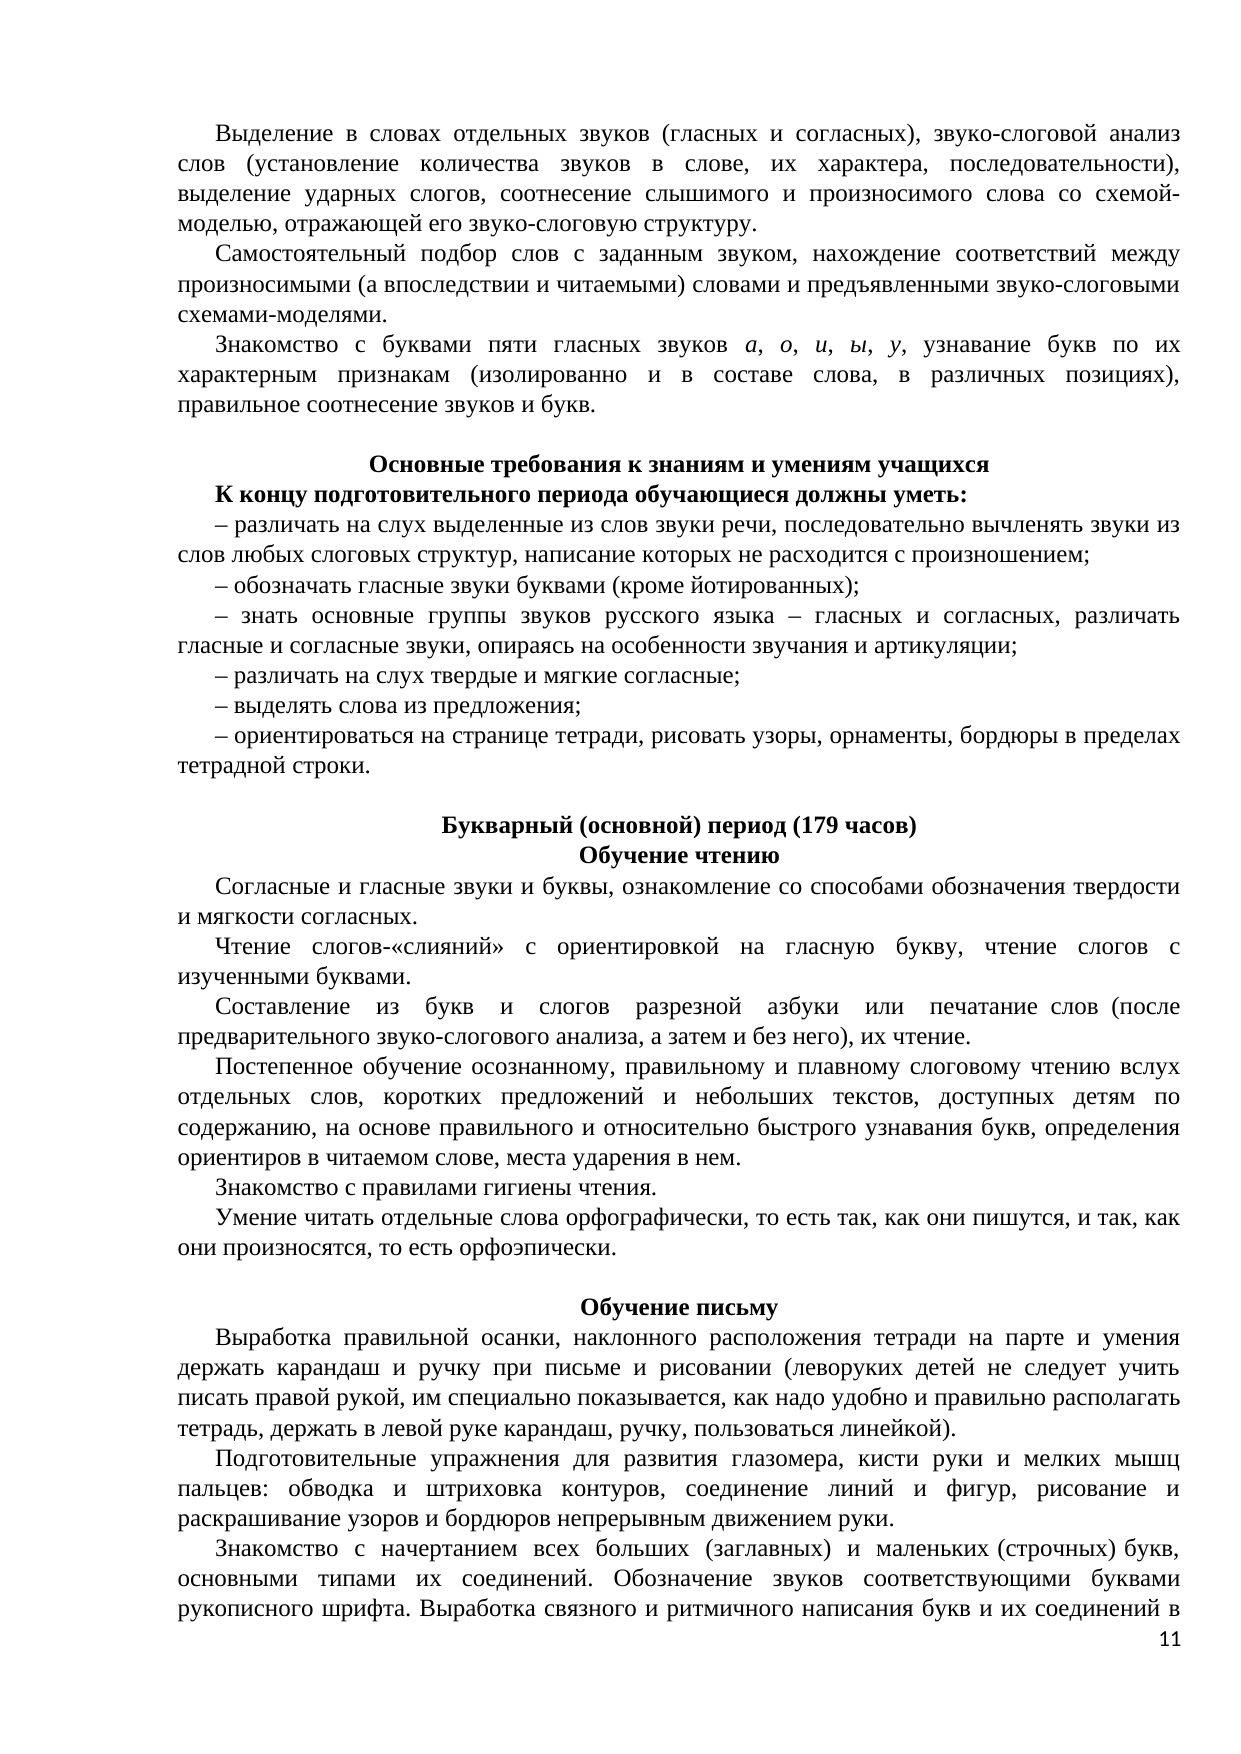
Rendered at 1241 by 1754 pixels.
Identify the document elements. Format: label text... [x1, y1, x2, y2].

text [177, 1533, 1181, 1622]
text – выделять слова из предложения; [177, 690, 1181, 719]
text Подготовительные упражнения для развития глазомера, кисти руки и мелких мышц пальцев: обводка и штриховка контуров, соединение линий и фигур, рисование и раскрашивание узоров и бордюров непрерывным движением руки. [177, 1443, 1181, 1532]
text Знакомство с правилами гигиены чтения. [177, 1172, 1181, 1201]
text Обучение чтению [177, 841, 1181, 869]
text Чтение слогов-«слияний» с ориентировкой на гласную букву, чтение слогов с изученными буквами. [177, 931, 1181, 990]
text – обозначать гласные звуки буквами (кроме йотированных); [177, 570, 1181, 598]
text Букварный (основной) период (179 часов) [177, 811, 1181, 839]
text – знать основные группы звуков русского языка – гласных и согласных, различать гласные и согласные звуки, опираясь на особенности звучания и артикуляции; [177, 600, 1181, 659]
text – различать на слух выделенные из слов звуки речи, последовательно вычленять звуки из слов любых слоговых структур, написание которых не расходится с произношением; [177, 509, 1181, 568]
text Согласные и гласные звуки и буквы, ознакомление со способами обозначения твердости и мягкости согласных. [177, 871, 1181, 929]
text Выработка правильной осанки, наклонного расположения тетради на парте и умения держать карандаш и ручку при письме и рисовании (леворуких детей не следует учить писать правой рукой, им специально показывается, как надо удобно и правильно располагать тетрадь, держать в левой руке карандаш, ручку, пользоваться линейкой). [177, 1322, 1181, 1441]
text – ориентироваться на странице тетради, рисовать узоры, орнаменты, бордюры в пределах тетрадной строки. [177, 720, 1181, 779]
text Обучение письму [177, 1292, 1181, 1321]
text Составление из букв и слогов разрезной азбуки или печатание слов (после предварительного звуко-слогового анализа, а затем и без него), их чтение. [177, 991, 1181, 1050]
text Постепенное обучение осознанному, правильному и плавному слоговому чтению вслух отдельных слов, коротких предложений и небольших текстов, доступных детям по содержанию, на основе правильного и относительно быстрого узнавания букв, определения ориентиров в читаемом слове, места ударения в нем. [177, 1051, 1181, 1170]
text К концу подготовительного периода обучающиеся должны уметь: [177, 479, 1181, 508]
text – различать на слух твердые и мягкие согласные; [177, 660, 1181, 689]
text Умение читать отдельные слова орфографически, то есть так, как они пишутся, и так, как они произносятся, то есть орфоэпически. [177, 1202, 1181, 1261]
text Основные требования к знаниям и умениям учащихся [177, 449, 1181, 478]
text Знакомство с буквами пяти гласных звуков а, о, и, ы, у, узнавание букв по их характерным признакам (изолированно и в составе слова, в различных позициях), правильное соотнесение звуков и букв. [177, 329, 1181, 418]
text Выделение в словах отдельных звуков (гласных и согласных), звуко-слоговой анализ слов (установление количества звуков в слове, их характера, последовательности), выделение ударных слогов, соотнесение слышимого и произносимого слова со схемой-моделью, отражающей его звуко-слоговую структуру. [177, 118, 1181, 237]
text Самостоятельный подбор слов с заданным звуком, нахождение соответствий между произносимыми (а впоследствии и читаемыми) словами и предъявленными звуко-слоговыми схемами-моделями. [177, 238, 1181, 327]
